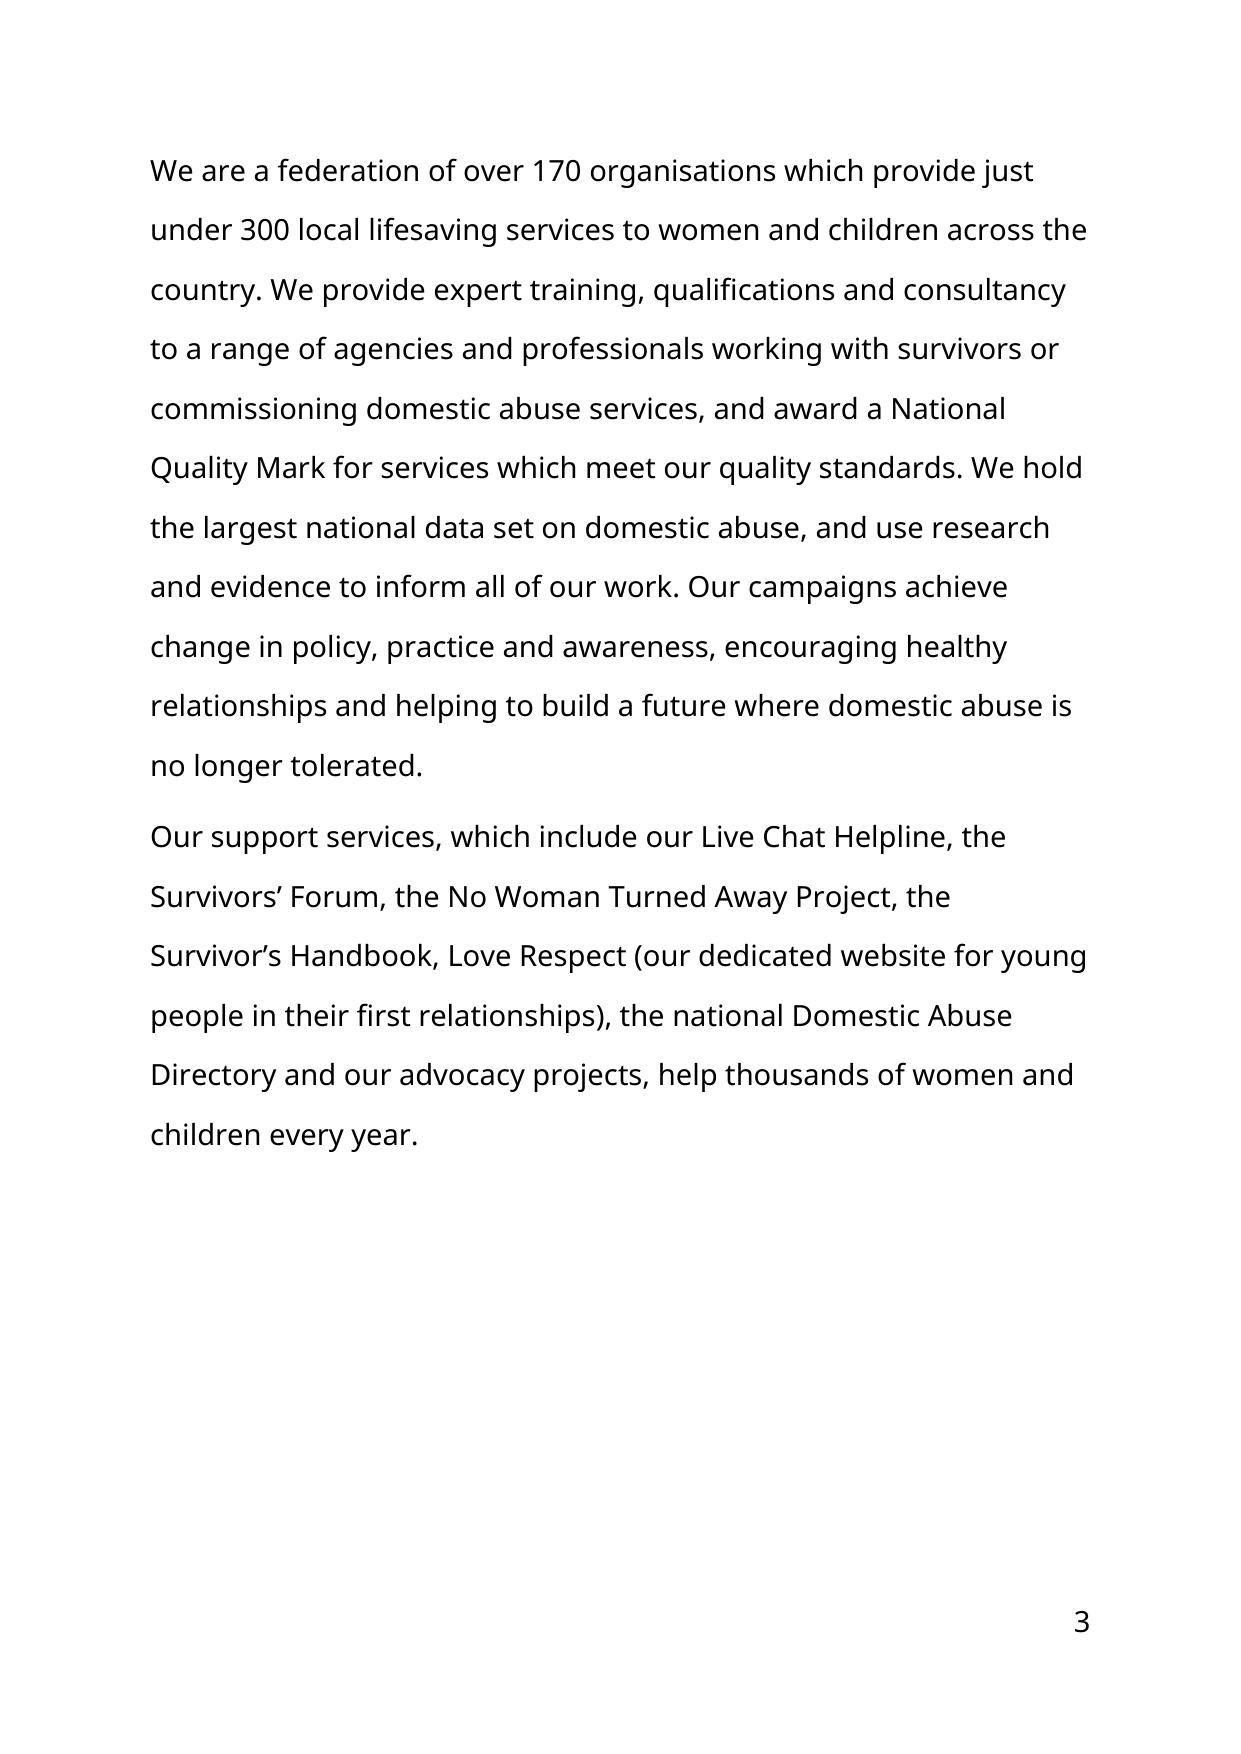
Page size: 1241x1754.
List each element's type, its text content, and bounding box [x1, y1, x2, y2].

text We are a federation of over 170 organisations which provide just under 300 local lifesaving services to women and children across the country. We provide expert training, qualifications and consultancy to a range of agencies and professionals working with survivors or commissioning domestic abuse services, and award a National Quality Mark for services which meet our quality standards. We hold the largest national data set on domestic abuse, and use research and evidence to inform all of our work. Our campaigns achieve change in policy, practice and awareness, encouraging healthy relationships and helping to build a future where domestic abuse is no longer tolerated. [150, 150, 1090, 784]
text Our support services, which include our Live Chat Helpline, the Survivors’ Forum, the No Woman Turned Away Project, the Survivor’s Handbook, Love Respect (our dedicated website for young people in their first relationships), the national Domestic Abuse Directory and our advocacy projects, help thousands of women and children every year. [150, 817, 1090, 1154]
